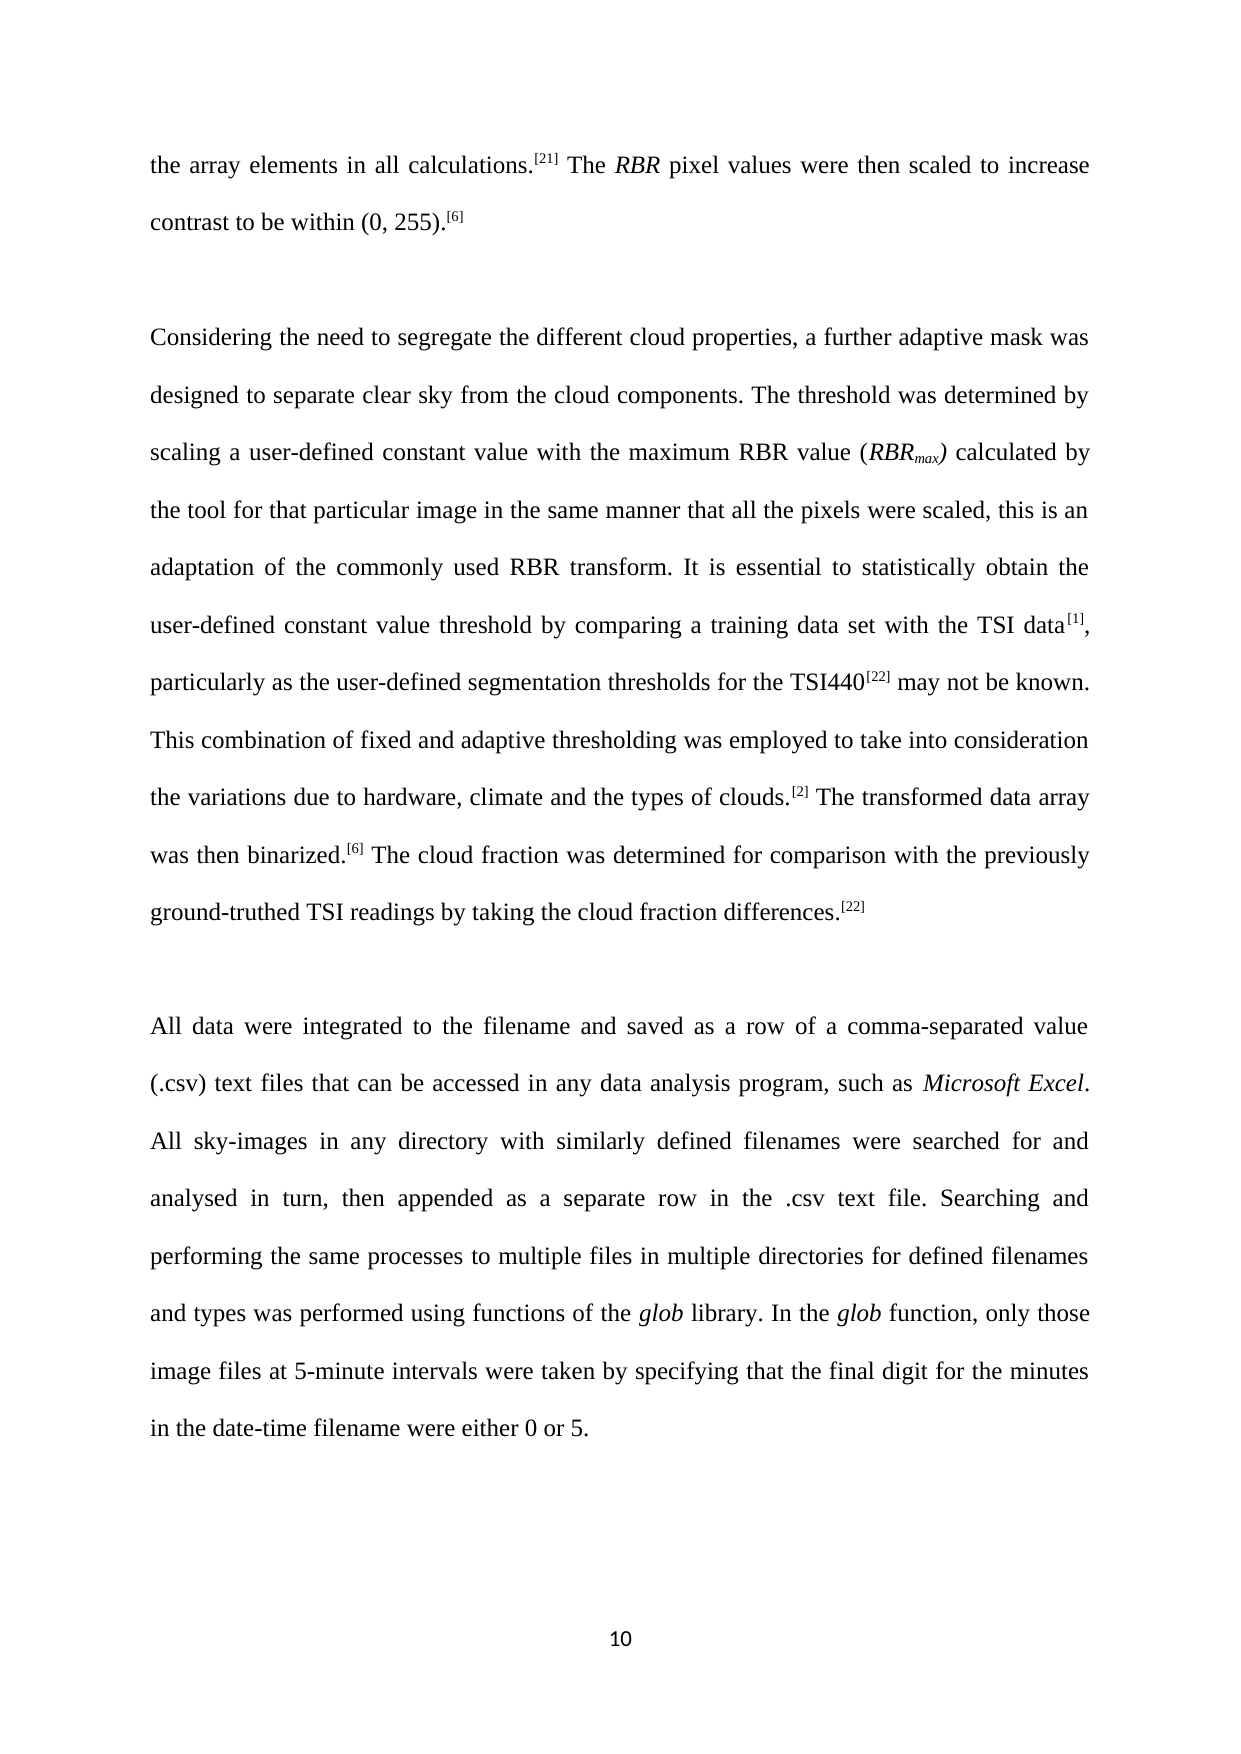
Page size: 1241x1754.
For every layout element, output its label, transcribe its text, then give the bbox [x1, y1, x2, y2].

text All data were integrated to the filename and saved as a row of a comma-separated value (.csv) text files that can be accessed in any data analysis program, such as Microsoft Excel. All sky-images in any directory with similarly defined filenames were searched for and analysed in turn, then appended as a separate row in the .csv text file. Searching and performing the same processes to multiple files in multiple directories for defined filenames and types was performed using functions of the glob library. In the glob function, only those image files at 5-minute intervals were taken by specifying that the final digit for the minutes in the date-time filename were either 0 or 5. [150, 1011, 1090, 1442]
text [150, 150, 1090, 236]
text Considering the need to segregate the different cloud properties, a further adaptive mask was designed to separate clear sky from the cloud components. The threshold was determined by scaling a user-defined constant value with the maximum RBR value (RBRmax) calculated by the tool for that particular image in the same manner that all the pixels were scaled, this is an adaptation of the commonly used RBR transform. It is essential to statistically obtain the user-defined constant value threshold by comparing a training data set with the TSI data[1], particularly as the user-defined segmentation thresholds for the TSI440[22] may not be known. This combination of fixed and adaptive thresholding was employed to take into consideration the variations due to hardware, climate and the types of clouds.[2] The transformed data array was then binarized.[6] The cloud fraction was determined for comparison with the previously ground-truthed TSI readings by taking the cloud fraction differences.[22] [150, 322, 1090, 926]
